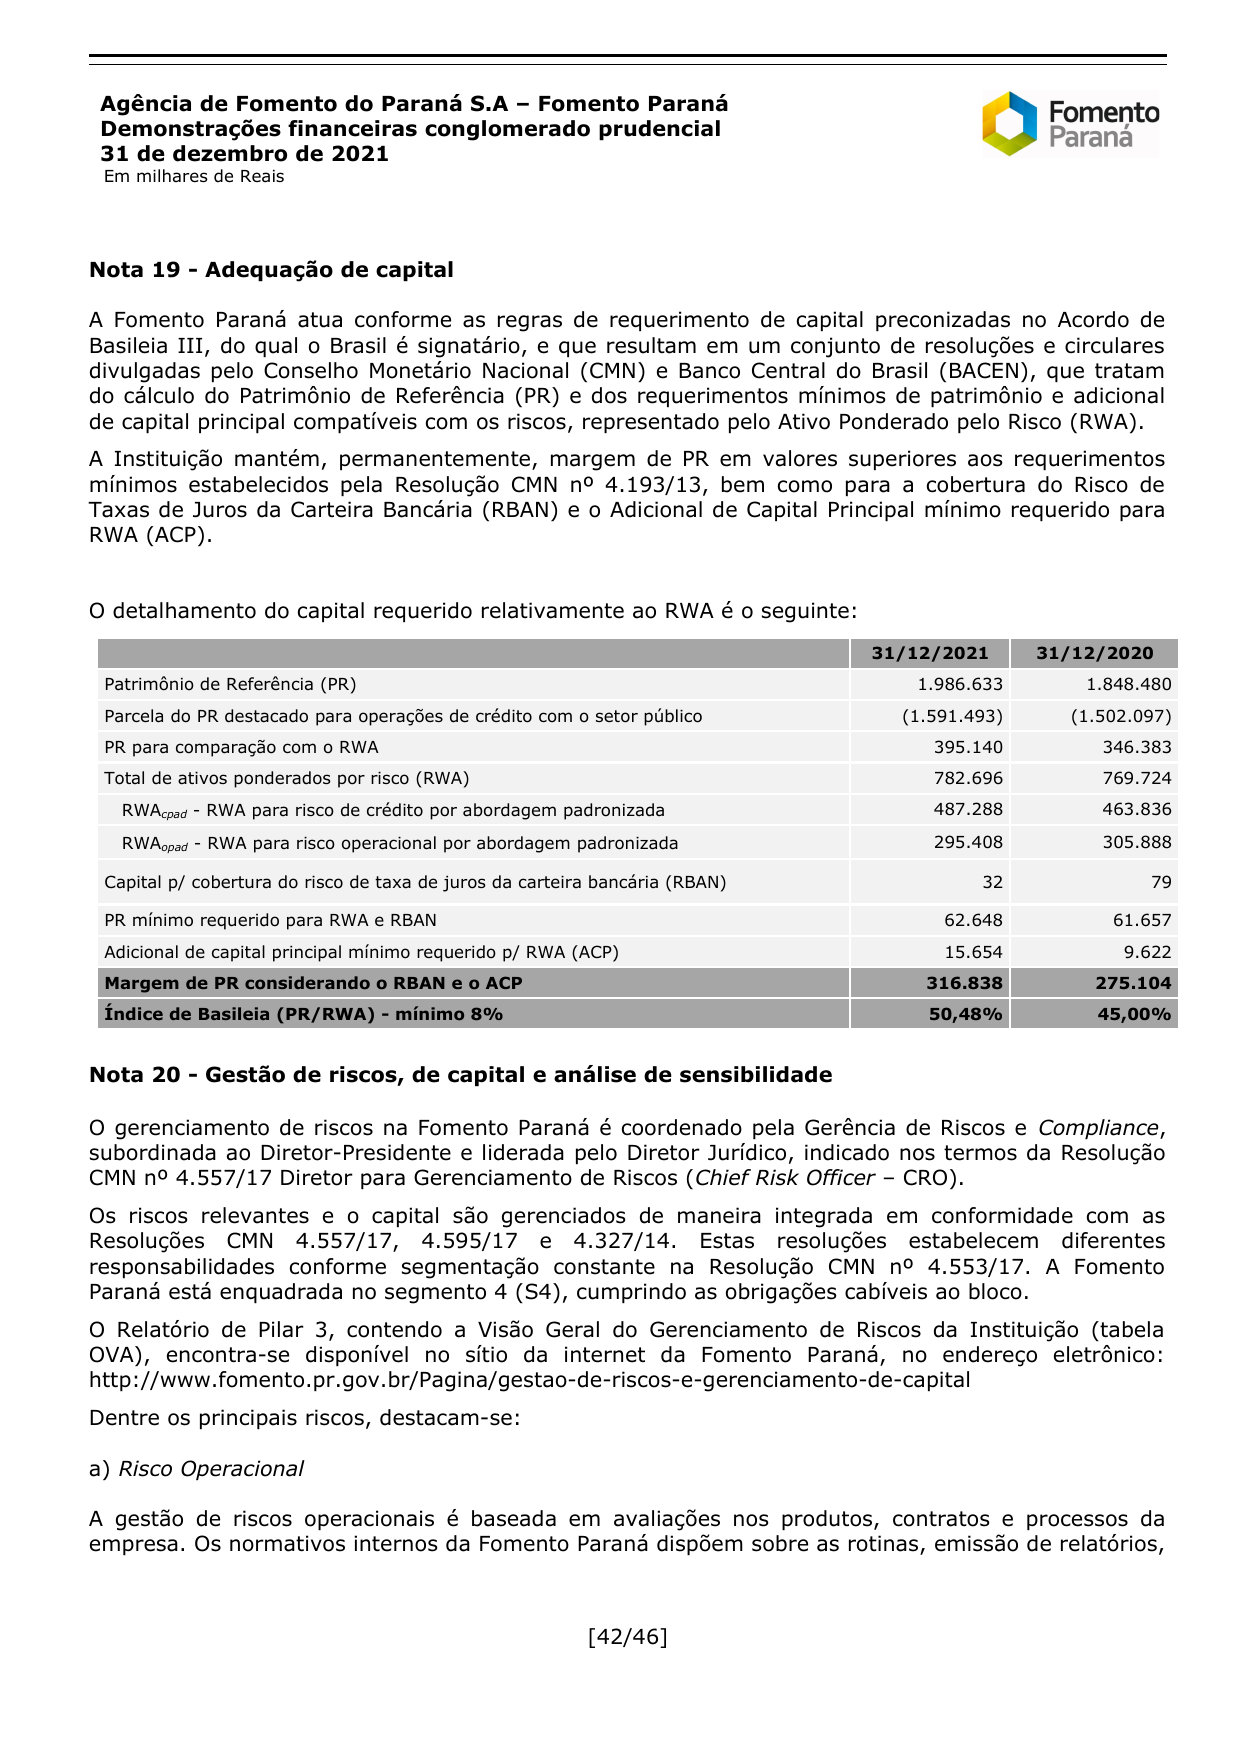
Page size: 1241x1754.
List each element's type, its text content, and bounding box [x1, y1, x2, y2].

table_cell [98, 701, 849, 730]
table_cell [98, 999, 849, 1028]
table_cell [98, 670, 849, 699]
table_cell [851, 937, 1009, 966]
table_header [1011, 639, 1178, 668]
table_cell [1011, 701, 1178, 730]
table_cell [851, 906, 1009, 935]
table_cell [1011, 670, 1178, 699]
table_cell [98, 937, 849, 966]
list Nota 19 - Adequação de capital [89, 257, 1167, 282]
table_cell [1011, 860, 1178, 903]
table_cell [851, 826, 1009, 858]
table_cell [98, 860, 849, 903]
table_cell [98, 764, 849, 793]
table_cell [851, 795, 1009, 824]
list Os riscos relevantes e o capital são gerenciados de maneira integrada em conformidade com as Resoluções CMN 4.557/17, 4.595/17 e 4.327/14. Estas resoluções estabelecem diferentes responsabilidades conforme segmentação constante na Resolução CMN nº 4.553/17. A Fomento Paraná está enquadrada no segmento 4 (S4), cumprindo as obrigações cabíveis ao bloco. [89, 1203, 1167, 1304]
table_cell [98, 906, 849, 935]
list Dentre os principais riscos, destacam-se: [89, 1405, 1167, 1430]
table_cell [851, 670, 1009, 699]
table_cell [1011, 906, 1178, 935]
text A Instituição mantém, permanentemente, margem de PR em valores superiores aos requerimentos mínimos estabelecidos pela Resolução CMN nº 4.193/13, bem como para a cobertura do Risco de Taxas de Juros da Carteira Bancária (RBAN) e o Adicional de Capital Principal mínimo requerido para RWA (ACP). [89, 446, 1167, 547]
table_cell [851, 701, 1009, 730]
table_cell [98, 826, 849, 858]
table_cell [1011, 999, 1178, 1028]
text O detalhamento do capital requerido relativamente ao RWA é o seguinte: [89, 597, 1167, 624]
text O gerenciamento de riscos na Fomento Paraná é coordenado pela Gerência de Riscos e Compliance, subordinada ao Diretor-Presidente e liderada pelo Diretor Jurídico, indicado nos termos da Resolução CMN nº 4.557/17 Diretor para Gerenciamento de Riscos (Chief Risk Officer – CRO). [89, 1114, 1167, 1190]
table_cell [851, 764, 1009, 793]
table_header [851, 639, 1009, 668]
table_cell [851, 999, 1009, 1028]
text O Relatório de Pilar 3, contendo a Visão Geral do Gerenciamento de Riscos da Instituição (tabela OVA), encontra-se disponível no sítio da internet da Fomento Paraná, no endereço eletrônico: http://www.fomento.pr.gov.br/Pagina/gestao-de-riscos-e-gerenciamento-de-capital [89, 1316, 1167, 1392]
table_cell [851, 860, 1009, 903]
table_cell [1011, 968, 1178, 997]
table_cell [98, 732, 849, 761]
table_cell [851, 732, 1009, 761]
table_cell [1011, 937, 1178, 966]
picture [982, 90, 1160, 158]
list Risco Operacional [89, 1455, 1167, 1480]
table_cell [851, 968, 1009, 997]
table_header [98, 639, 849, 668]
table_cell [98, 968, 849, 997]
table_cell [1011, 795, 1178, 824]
text A Fomento Paraná atua conforme as regras de requerimento de capital preconizadas no Acordo de Basileia III, do qual o Brasil é signatário, e que resultam em um conjunto de resoluções e circulares divulgadas pelo Conselho Monetário Nacional (CMN) e Banco Central do Brasil (BACEN), que tratam do cálculo do Patrimônio de Referência (PR) e dos requerimentos mínimos de patrimônio e adicional de capital principal compatíveis com os riscos, representado pelo Ativo Ponderado pelo Risco (RWA). [89, 307, 1167, 433]
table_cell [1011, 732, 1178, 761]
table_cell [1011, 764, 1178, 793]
list Nota 20 - Gestão de riscos, de capital e análise de sensibilidade [89, 1056, 1167, 1089]
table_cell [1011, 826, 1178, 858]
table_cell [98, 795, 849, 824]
